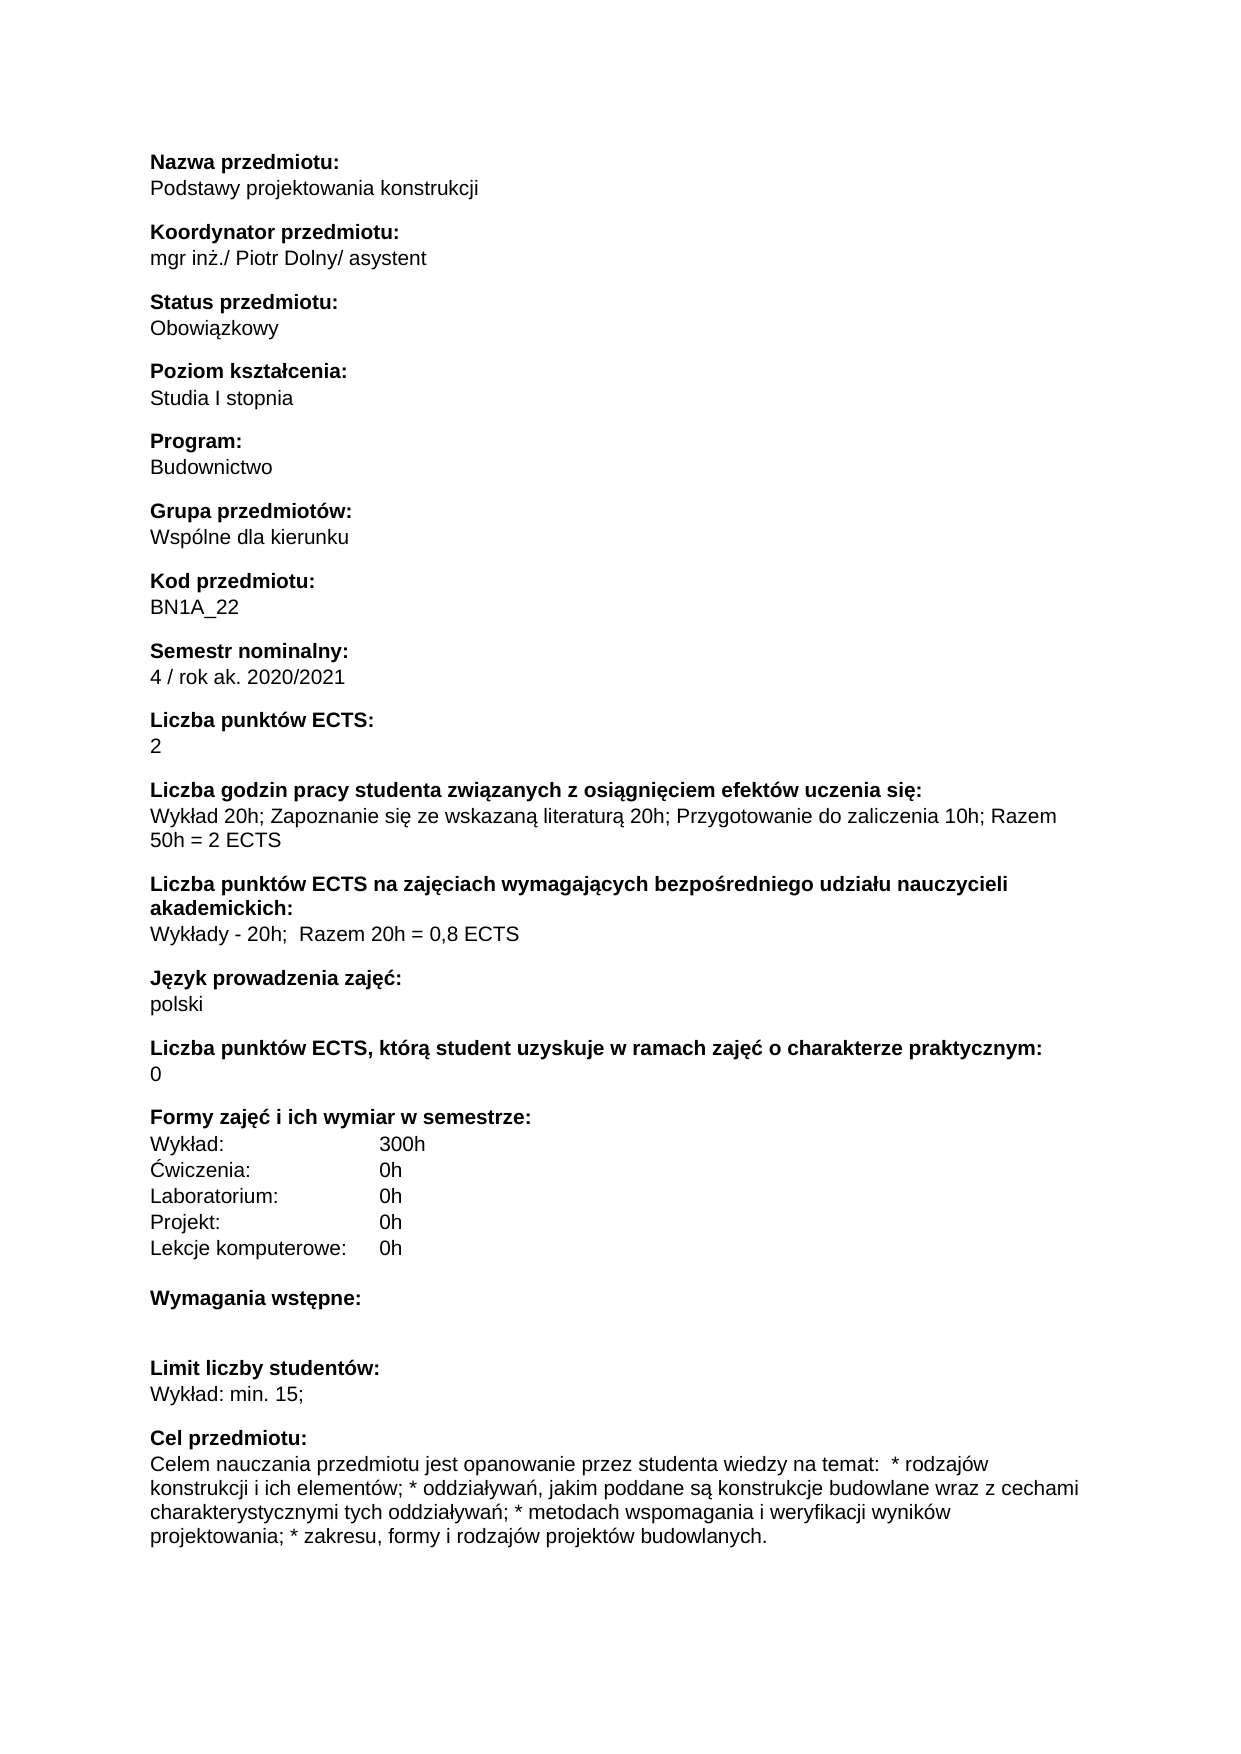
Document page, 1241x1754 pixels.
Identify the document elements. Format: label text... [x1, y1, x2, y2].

text Podstawy projektowania konstrukcji [150, 176, 1090, 200]
table_header Wykład: [140, 1132, 367, 1156]
text Liczba punktów ECTS, którą student uzyskuje w ramach zajęć o charakterze praktycznym: [150, 1035, 1090, 1059]
text mgr inż./ Piotr Dolny/ asystent [150, 246, 1090, 270]
text Kod przedmiotu: [150, 569, 1090, 593]
text Wspólne dla kierunku [150, 525, 1090, 549]
text Studia I stopnia [150, 385, 1090, 409]
text polski [150, 992, 1090, 1016]
text Budownictwo [150, 455, 1090, 479]
table_cell Projekt: [140, 1210, 367, 1234]
text Poziom kształcenia: [150, 359, 1090, 383]
text Cel przedmiotu: [150, 1426, 1090, 1449]
text Wykład 20h; Zapoznanie się ze wskazaną literaturą 20h; Przygotowanie do zaliczenia 10h; Razem 50h = 2 ECTS [150, 804, 1090, 852]
table_cell Lekcje komputerowe: [140, 1236, 367, 1260]
text Liczba godzin pracy studenta związanych z osiągnięciem efektów uczenia się: [150, 778, 1090, 802]
text 2 [150, 734, 1090, 758]
text Koordynator przedmiotu: [150, 220, 1090, 244]
text Liczba punktów ECTS na zajęciach wymagających bezpośredniego udziału nauczycieli akademickich: [150, 872, 1090, 920]
text Program: [150, 429, 1090, 453]
text Semestr nominalny: [150, 638, 1090, 662]
table_cell Laboratorium: [140, 1184, 367, 1208]
text Obowiązkowy [150, 316, 1090, 339]
text 0 [150, 1061, 1090, 1085]
table_cell 0h [369, 1156, 597, 1182]
text Wykład: min. 15; [150, 1382, 1090, 1406]
text Celem nauczania przedmiotu jest opanowanie przez studenta wiedzy na temat: * rodzajów konstrukcji i ich elementów; * oddziaływań, jakim poddane są konstrukcje budowlane wraz z cechami charakterystycznymi tych oddziaływań; * metodach wspomagania i weryfikacji wyników projektowania; * zakresu, formy i rodzajów projektów budowlanych. [150, 1452, 1090, 1547]
table_cell 0h [369, 1234, 597, 1260]
table_cell 0h [369, 1208, 597, 1234]
text Liczba punktów ECTS: [150, 708, 1090, 732]
table_cell 0h [369, 1182, 597, 1208]
table_header 300h [369, 1132, 597, 1156]
text Grupa przedmiotów: [150, 499, 1090, 523]
text Formy zajęć i ich wymiar w semestrze: [150, 1105, 1090, 1129]
text 4 / rok ak. 2020/2021 [150, 664, 1090, 688]
text Nazwa przedmiotu: [150, 150, 1090, 174]
text Język prowadzenia zajęć: [150, 966, 1090, 989]
text Status przedmiotu: [150, 289, 1090, 313]
text Wykłady - 20h; Razem 20h = 0,8 ECTS [150, 922, 1090, 946]
table_cell Ćwiczenia: [140, 1158, 367, 1182]
text Limit liczby studentów: [150, 1356, 1090, 1380]
text BN1A_22 [150, 595, 1090, 619]
text Wymagania wstępne: [150, 1286, 1090, 1310]
